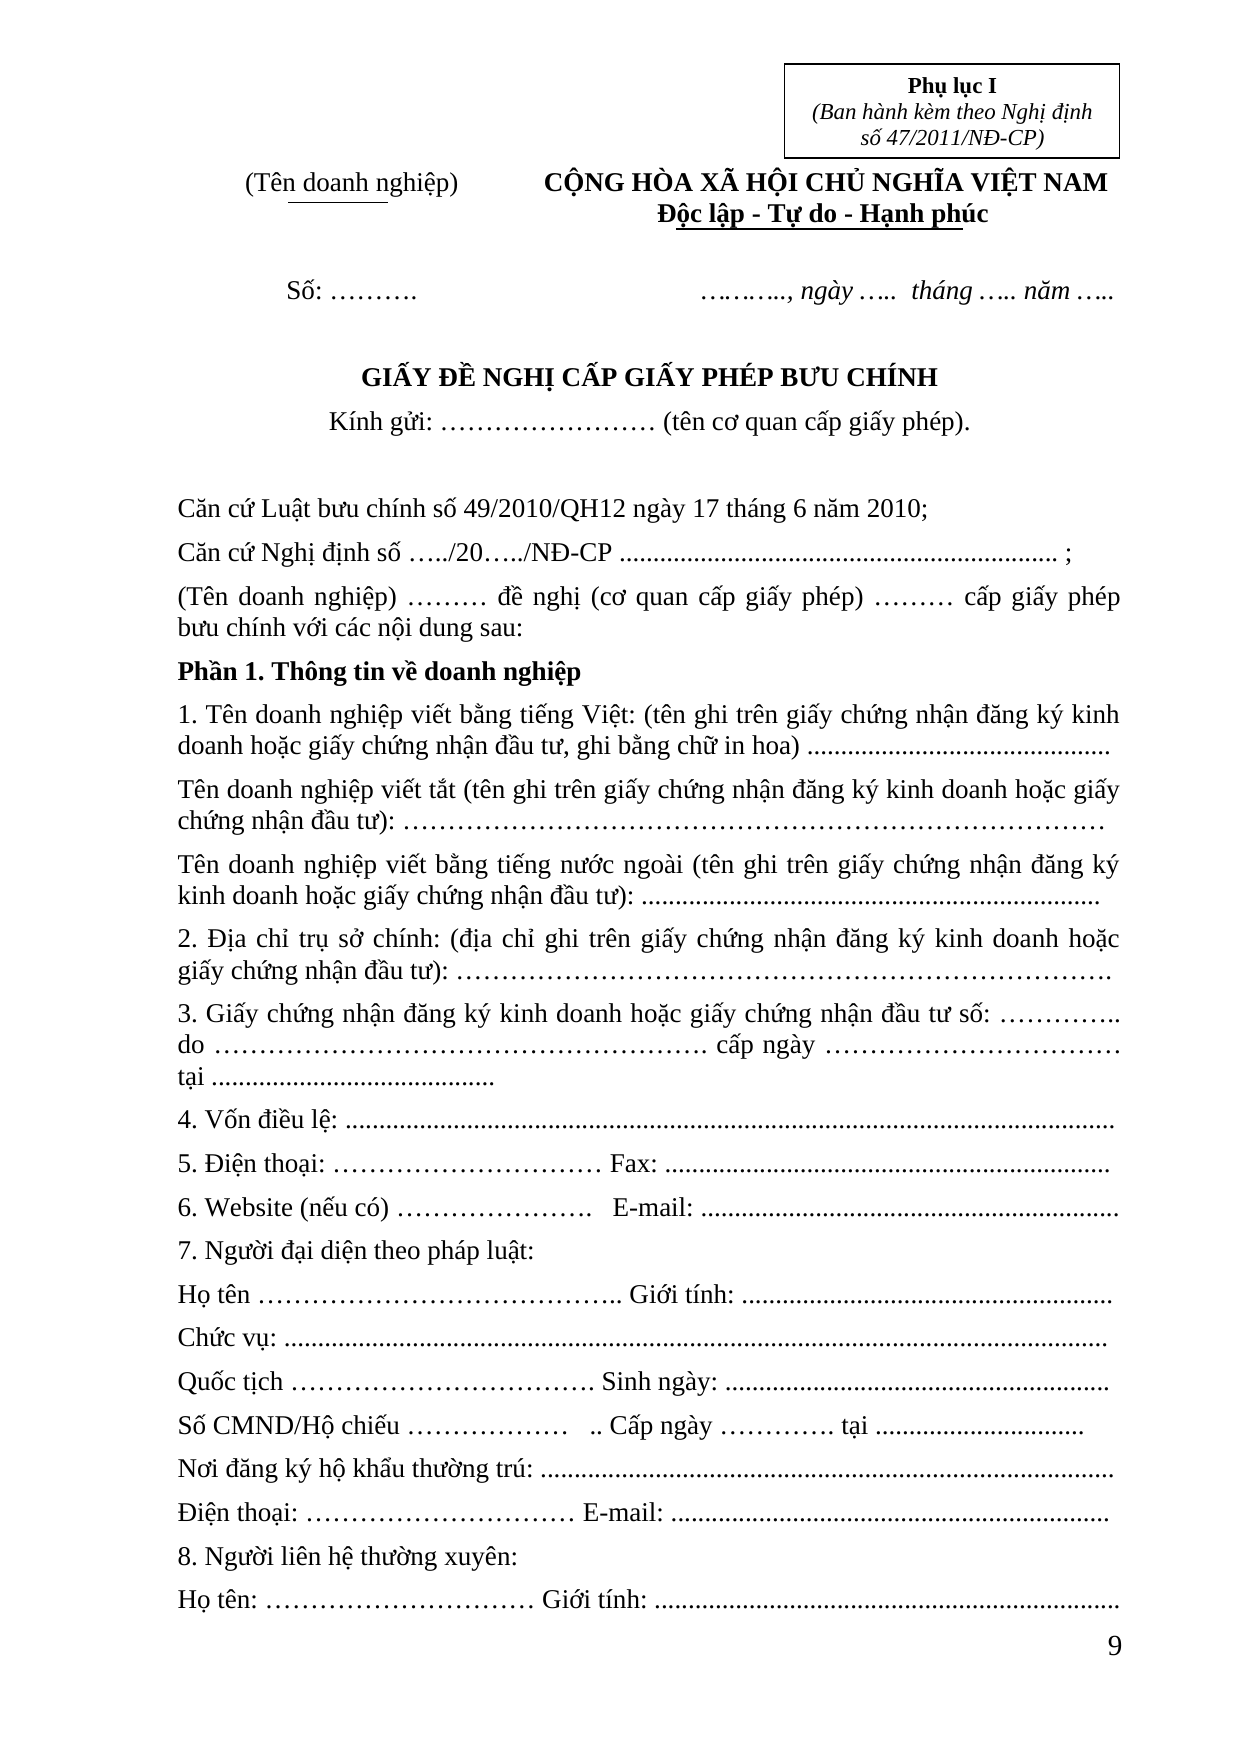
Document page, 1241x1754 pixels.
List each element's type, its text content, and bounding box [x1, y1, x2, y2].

text Kính gửi: …………………… (tên cơ quan cấp giấy phép). [177, 405, 1122, 436]
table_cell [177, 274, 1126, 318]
text Căn cứ Nghị định số …../20…../NĐ-CP ................................................................. ; [177, 536, 1122, 567]
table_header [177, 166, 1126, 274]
text 8. Người liên hệ thường xuyên: [177, 1540, 1122, 1571]
text Điện thoại: ………………………… E-mail: ................................................................. [177, 1496, 1122, 1527]
text Căn cứ Luật bưu chính số 49/2010/QH12 ngày 17 tháng 6 năm 2010; [177, 492, 1122, 524]
text 3. Giấy chứng nhận đăng ký kinh doanh hoặc giấy chứng nhận đầu tư số: ………….. do ………………………………………………. cấp ngày …………………………… tại .......................................... [177, 997, 1122, 1091]
text 4. Vốn điều lệ: .................................................................................................................. [177, 1103, 1122, 1134]
text GIẤY ĐỀ NGHỊ CẤP GIẤY PHÉP BƯU CHÍNH [177, 362, 1122, 393]
text Nơi đăng ký hộ khẩu thường trú: ..................................................................................... [177, 1452, 1122, 1484]
text Tên doanh nghiệp viết tắt (tên ghi trên giấy chứng nhận đăng ký kinh doanh hoặc giấy chứng nhận đầu tư): …………………………………………………………………… [177, 773, 1122, 835]
text 2. Địa chỉ trụ sở chính: (địa chỉ ghi trên giấy chứng nhận đăng ký kinh doanh hoặc giấy chứng nhận đầu tư): ………………………………………………………………. [177, 923, 1122, 985]
text Họ tên: ………………………… Giới tính: ..................................................................... [177, 1583, 1122, 1614]
text 7. Người đại diện theo pháp luật: [177, 1234, 1122, 1265]
text Chức vụ: .......................................................................................................................... [177, 1322, 1122, 1353]
text Tên doanh nghiệp viết bằng tiếng nước ngoài (tên ghi trên giấy chứng nhận đăng ký kinh doanh hoặc giấy chứng nhận đầu tư): .................................................................... [177, 848, 1122, 910]
text 5. Điện thoại: ………………………… Fax: .................................................................. [177, 1147, 1122, 1178]
text Quốc tịch ……………………………. Sinh ngày: ......................................................... [177, 1365, 1122, 1396]
text 6. Website (nếu có) …………………. E-mail: .............................................................. [177, 1191, 1122, 1222]
text Họ tên ………………………………….. Giới tính: ....................................................... [177, 1278, 1122, 1309]
text Số CMND/Hộ chiếu ……………… .. Cấp ngày …………. tại ............................... [177, 1409, 1122, 1440]
text 1. Tên doanh nghiệp viết bằng tiếng Việt: (tên ghi trên giấy chứng nhận đăng ký kinh doanh hoặc giấy chứng nhận đầu tư, ghi bằng chữ in hoa) ............................................. [177, 698, 1122, 761]
text (Tên doanh nghiệp) ……… đề nghị (cơ quan cấp giấy phép) ……… cấp giấy phép bưu chính với các nội dung sau: [177, 580, 1122, 642]
text Phần 1. Thông tin về doanh nghiệp [177, 654, 1122, 686]
